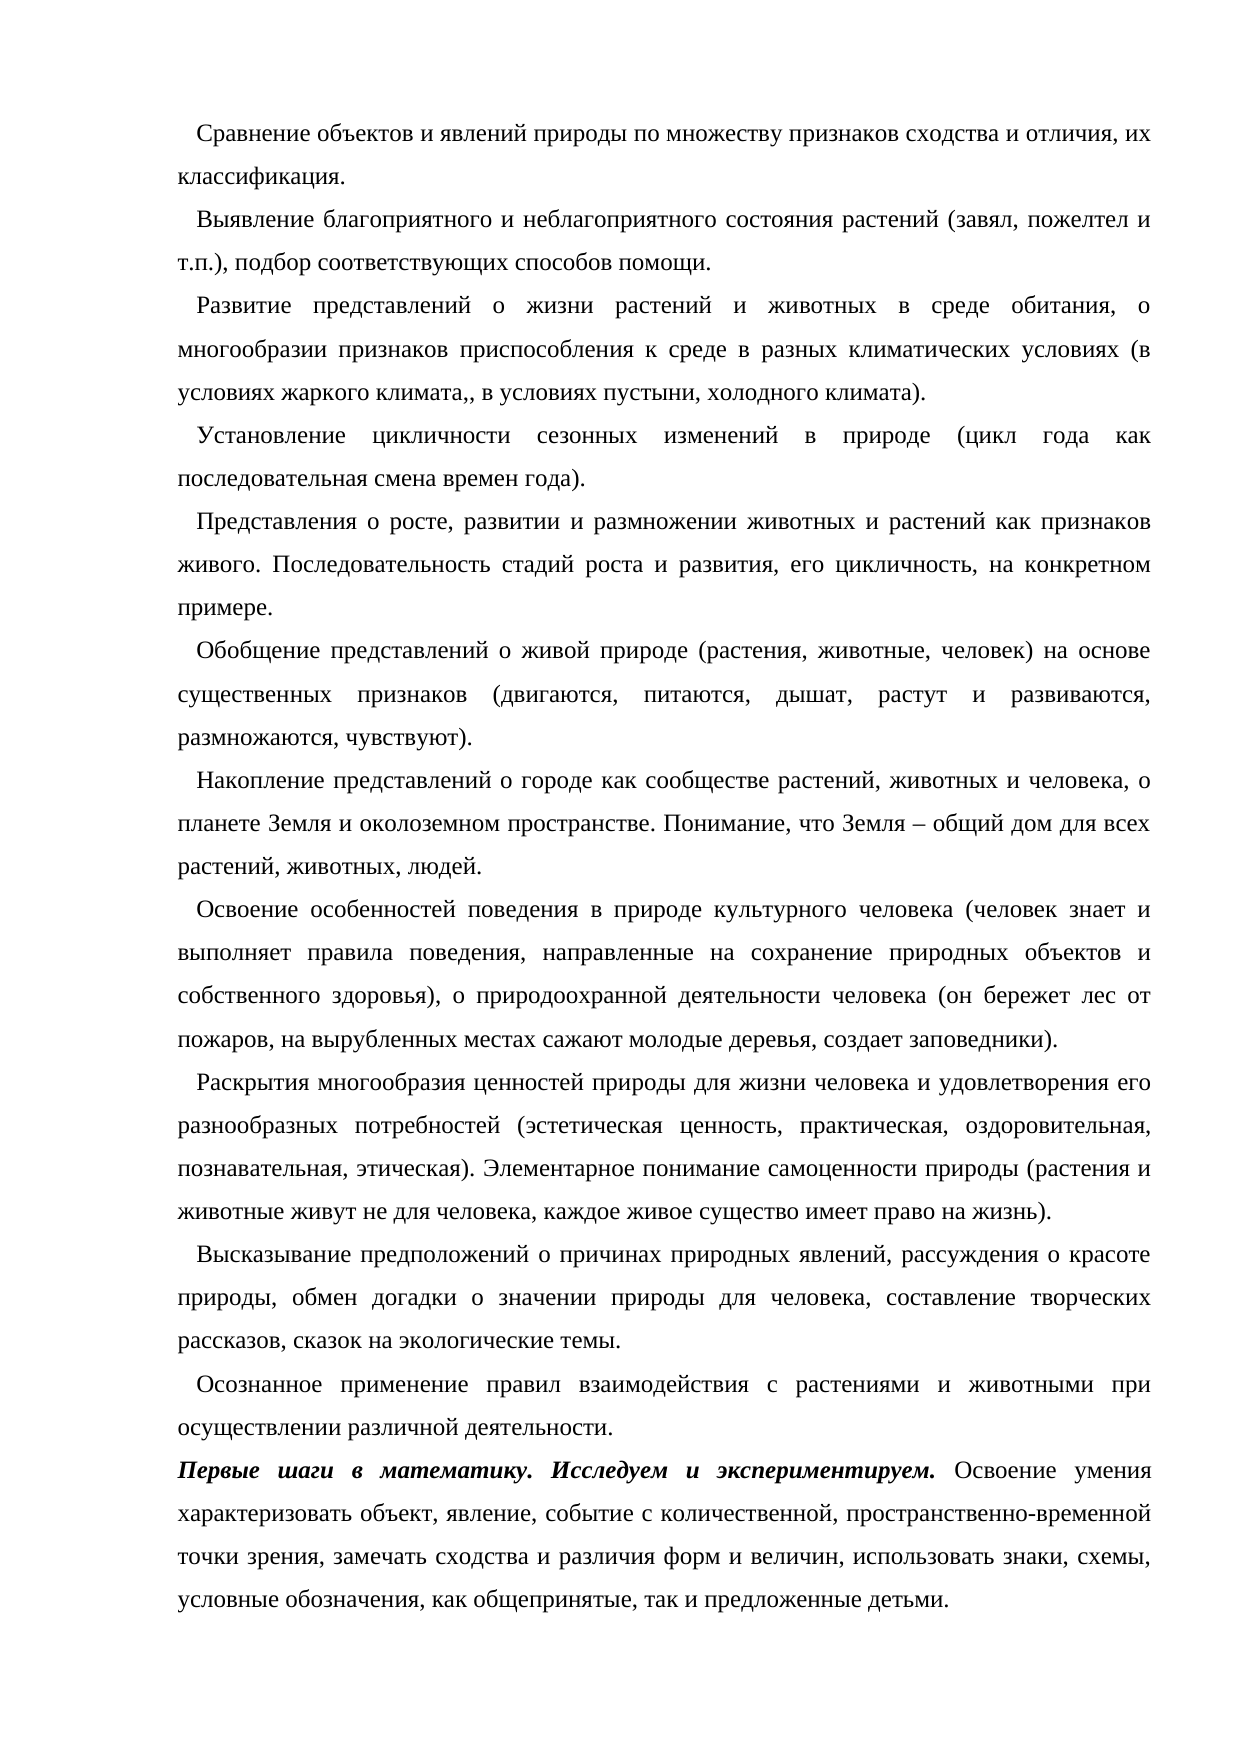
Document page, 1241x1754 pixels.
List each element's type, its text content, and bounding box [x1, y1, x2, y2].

text Установление цикличности сезонных изменений в природе (цикл года как последовательная смена времен года). [177, 420, 1152, 492]
text Накопление представлений о городе как сообществе растений, животных и человека, о планете Земля и околоземном пространстве. Понимание, что Земля – общий дом для всех растений, животных, людей. [177, 765, 1152, 880]
text Раскрытия многообразия ценностей природы для жизни человека и удовлетворения его разнообразных потребностей (эстетическая ценность, практическая, оздоровительная, познавательная, этическая). Элементарное понимание самоценности природы (растения и животные живут не для человека, каждое живое существо имеет право на жизнь). [177, 1067, 1152, 1225]
text Обобщение представлений о живой природе (растения, животные, человек) на основе существенных признаков (двигаются, питаются, дышат, растут и развиваются, размножаются, чувствуют). [177, 636, 1152, 751]
text Высказывание предположений о причинах природных явлений, рассуждения о красоте природы, обмен догадки о значении природы для человека, составление творческих рассказов, сказок на экологические темы. [177, 1239, 1152, 1354]
text Представления о росте, развитии и размножении животных и растений как признаков живого. Последовательность стадий роста и развития, его цикличность, на конкретном примере. [177, 506, 1152, 621]
text Освоение особенностей поведения в природе культурного человека (человек знает и выполняет правила поведения, направленные на сохранение природных объектов и собственного здоровья), о природоохранной деятельности человека (он бережет лес от пожаров, на вырубленных местах сажают молодые деревья, создает заповедники). [177, 894, 1152, 1052]
text Осознанное применение правил взаимодействия с растениями и животными при осуществлении различной деятельности. [177, 1369, 1152, 1441]
text Сравнение объектов и явлений природы по множеству признаков сходства и отличия, их классификация. [177, 118, 1152, 190]
text Развитие представлений о жизни растений и животных в среде обитания, о многообразии признаков приспособления к среде в разных климатических условиях (в условиях жаркого климата,, в условиях пустыни, холодного климата). [177, 291, 1152, 406]
text Первые шаги в математику. Исследуем и экспериментируем. Освоение умения характеризовать объект, явление, событие с количественной, пространственно-временной точки зрения, замечать сходства и различия форм и величин, использовать знаки, схемы, условные обозначения, как общепринятые, так и предложенные детьми. [177, 1455, 1152, 1613]
text Выявление благоприятного и неблагоприятного состояния растений (завял, пожелтел и т.п.), подбор соответствующих способов помощи. [177, 204, 1152, 276]
